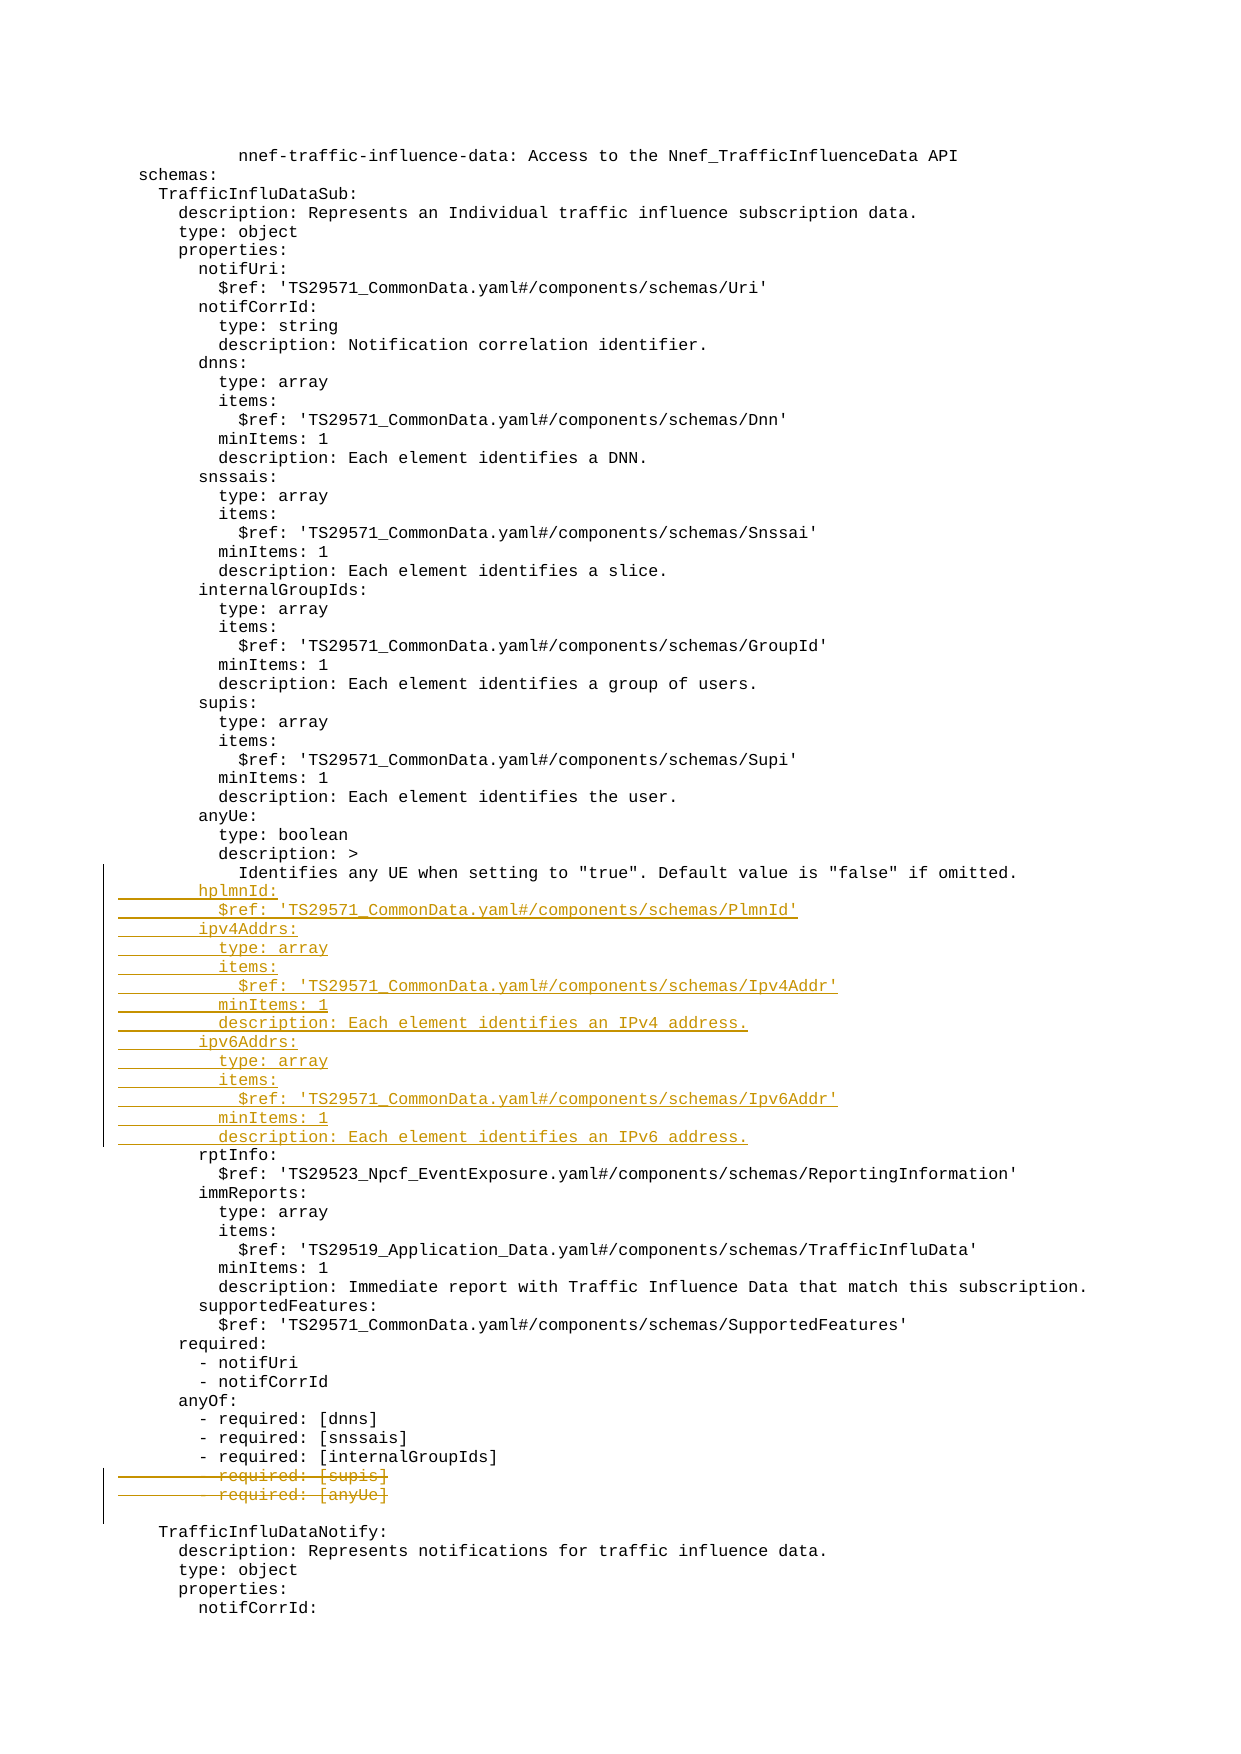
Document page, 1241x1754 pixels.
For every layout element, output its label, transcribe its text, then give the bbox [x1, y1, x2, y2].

text supportedFeatures: [118, 1298, 1122, 1317]
text description: > [118, 845, 1122, 864]
text internalGroupIds: [118, 581, 1122, 600]
text properties: [118, 242, 1122, 261]
text description: Immediate report with Traffic Influence Data that match this subscription. [118, 1279, 1122, 1298]
text description: Represents an Individual traffic influence subscription data. [118, 204, 1122, 223]
text items: [118, 732, 1122, 751]
text type: array [118, 374, 1122, 393]
text items: [118, 393, 1122, 412]
text description: Each element identifies a DNN. [118, 449, 1122, 468]
text - required: [dnns] [118, 1411, 1122, 1430]
text nnef-traffic-influence-data: Access to the Nnef_TrafficInfluenceData API [118, 148, 1122, 167]
text anyOf: [118, 1392, 1122, 1411]
text type: boolean [118, 826, 1122, 845]
text notifCorrId: [118, 298, 1122, 317]
text $ref: 'TS29519_Application_Data.yaml#/components/schemas/TrafficInfluData' [118, 1241, 1122, 1260]
text immReports: [118, 1185, 1122, 1203]
text $ref: 'TS29571_CommonData.yaml#/components/schemas/Supi' [118, 751, 1122, 770]
text $ref: 'TS29571_CommonData.yaml#/components/schemas/Dnn' [118, 412, 1122, 431]
text required: [118, 1336, 1122, 1354]
text dnns: [118, 355, 1122, 374]
text minItems: 1 [118, 544, 1122, 562]
text type: string [118, 317, 1122, 336]
text - notifUri [118, 1354, 1122, 1373]
text supis: [118, 694, 1122, 713]
text properties: [118, 1581, 1122, 1599]
text $ref: 'TS29571_CommonData.yaml#/components/schemas/SupportedFeatures' [118, 1317, 1122, 1336]
text - notifCorrId [118, 1373, 1122, 1392]
text description: Notification correlation identifier. [118, 336, 1122, 355]
text description: Each element identifies a group of users. [118, 676, 1122, 694]
text snssais: [118, 468, 1122, 487]
text items: [118, 619, 1122, 638]
text description: Each element identifies a slice. [118, 562, 1122, 581]
text - required: [snssais] [118, 1430, 1122, 1449]
text $ref: 'TS29571_CommonData.yaml#/components/schemas/GroupId' [118, 638, 1122, 657]
text items: [118, 506, 1122, 525]
text type: array [118, 713, 1122, 732]
text - required: [internalGroupIds] [118, 1449, 1122, 1467]
text $ref: 'TS29523_Npcf_EventExposure.yaml#/components/schemas/ReportingInformation' [118, 1166, 1122, 1185]
text type: array [118, 1203, 1122, 1222]
text notifCorrId: [118, 1599, 1122, 1618]
text $ref: 'TS29571_CommonData.yaml#/components/schemas/Snssai' [118, 525, 1122, 544]
text type: object [118, 1562, 1122, 1581]
text type: object [118, 223, 1122, 242]
text TrafficInfluDataSub: [118, 185, 1122, 204]
text description: Each element identifies the user. [118, 789, 1122, 808]
text items: [118, 1222, 1122, 1241]
text minItems: 1 [118, 431, 1122, 449]
text minItems: 1 [118, 1260, 1122, 1279]
text type: array [118, 487, 1122, 506]
text $ref: 'TS29571_CommonData.yaml#/components/schemas/Uri' [118, 280, 1122, 298]
text anyUe: [118, 808, 1122, 826]
text minItems: 1 [118, 770, 1122, 789]
text schemas: [118, 167, 1122, 185]
text TrafficInfluDataNotify: [118, 1524, 1122, 1543]
text notifUri: [118, 261, 1122, 280]
text description: Represents notifications for traffic influence data. [118, 1543, 1122, 1562]
text Identifies any UE when setting to "true". Default value is "false" if omitted. [118, 864, 1122, 883]
text rptInfo: [118, 1147, 1122, 1166]
text type: array [118, 600, 1122, 619]
text minItems: 1 [118, 657, 1122, 676]
